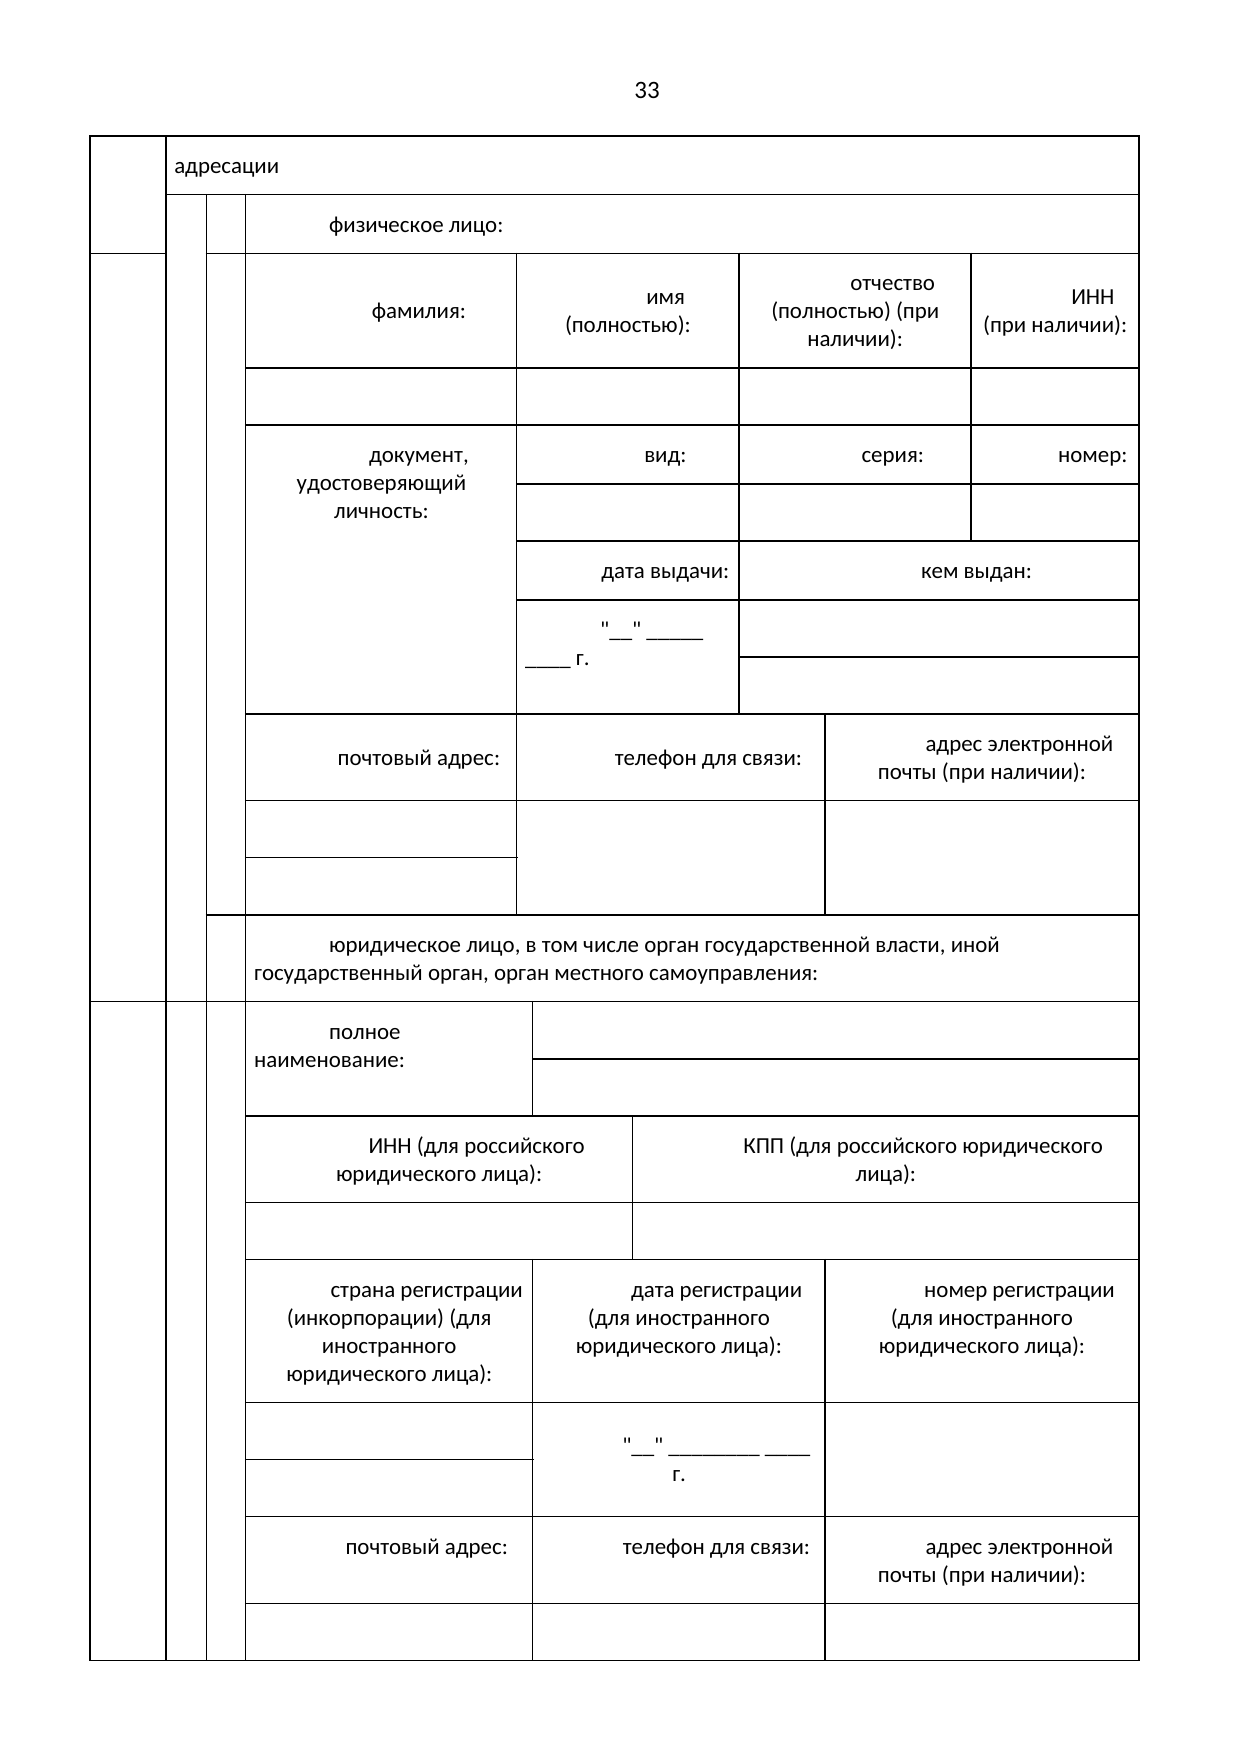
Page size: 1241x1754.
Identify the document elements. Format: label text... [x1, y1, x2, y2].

table_cell 4 [91, 137, 165, 252]
table_cell почтовый адрес: [246, 715, 516, 800]
table_cell юридическое лицо, в том числе орган государственной власти, иной государственный орган, орган местного самоуправления: [246, 916, 1138, 1001]
table_cell адрес электронной почты (при наличии): [826, 1517, 1138, 1602]
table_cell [167, 137, 1138, 194]
table_cell [91, 254, 165, 1001]
table_cell вид: [517, 426, 738, 483]
table_cell [533, 1002, 1138, 1058]
table_cell "__" ________ ____ г. [533, 1403, 824, 1516]
table_cell имя (полностью): [517, 254, 738, 367]
table_cell [972, 369, 1138, 424]
table_cell отчество (полностью) (при наличии): [740, 254, 970, 367]
table_cell [533, 1060, 1138, 1115]
table_cell телефон для связи: [533, 1517, 824, 1602]
table_cell дата выдачи: [517, 542, 738, 599]
table_cell номер регистрации (для иностранного юридического лица): [826, 1260, 1138, 1402]
table_cell [740, 485, 970, 540]
table_cell полное наименование: [246, 1002, 532, 1115]
table_cell "__" _____ ____ г. [517, 601, 738, 713]
table_cell [533, 1604, 824, 1659]
table_cell [826, 801, 1138, 914]
table_cell [826, 1604, 1138, 1659]
table_cell [167, 195, 206, 252]
table_cell страна регистрации (инкорпорации) (для иностранного юридического лица): [246, 1260, 532, 1402]
table_cell [972, 485, 1138, 540]
table_cell [826, 1403, 1138, 1516]
table_cell дата регистрации (для иностранного юридического лица): [533, 1260, 824, 1402]
table_cell [740, 601, 1138, 656]
table_cell [246, 1403, 532, 1459]
table_cell документ, удостоверяющий личность: [246, 426, 516, 713]
table_cell [207, 916, 245, 1001]
table_cell [517, 485, 738, 540]
table_cell [517, 801, 824, 914]
table_cell ИНН (при наличии): [972, 254, 1138, 367]
table_cell фамилия: [246, 254, 516, 367]
table_cell ИНН (для российского юридического лица): [246, 1117, 632, 1202]
table_cell КПП (для российского юридического лица): [633, 1117, 1138, 1202]
table_cell [246, 1460, 532, 1516]
table_cell [246, 801, 516, 857]
table_cell [207, 195, 245, 252]
table_cell [246, 369, 516, 424]
table_cell [91, 1002, 165, 1659]
table_cell [207, 1002, 245, 1659]
table_cell [246, 858, 516, 914]
table_cell номер: [972, 426, 1138, 483]
table_cell [246, 1604, 532, 1659]
table_cell телефон для связи: [517, 715, 824, 800]
table_cell [167, 253, 206, 1001]
table_cell кем выдан: [740, 542, 1138, 599]
table_cell [167, 1002, 206, 1659]
table_cell [740, 369, 970, 424]
table_cell [207, 254, 245, 914]
table_cell [740, 658, 1138, 713]
table_cell серия: [740, 426, 970, 483]
table_cell [517, 369, 738, 424]
table_cell [633, 1203, 1138, 1259]
table_cell адрес электронной почты (при наличии): [826, 715, 1138, 800]
table_cell почтовый адрес: [246, 1517, 532, 1602]
table_cell [246, 1203, 632, 1259]
table_cell физическое лицо: [246, 195, 1138, 252]
